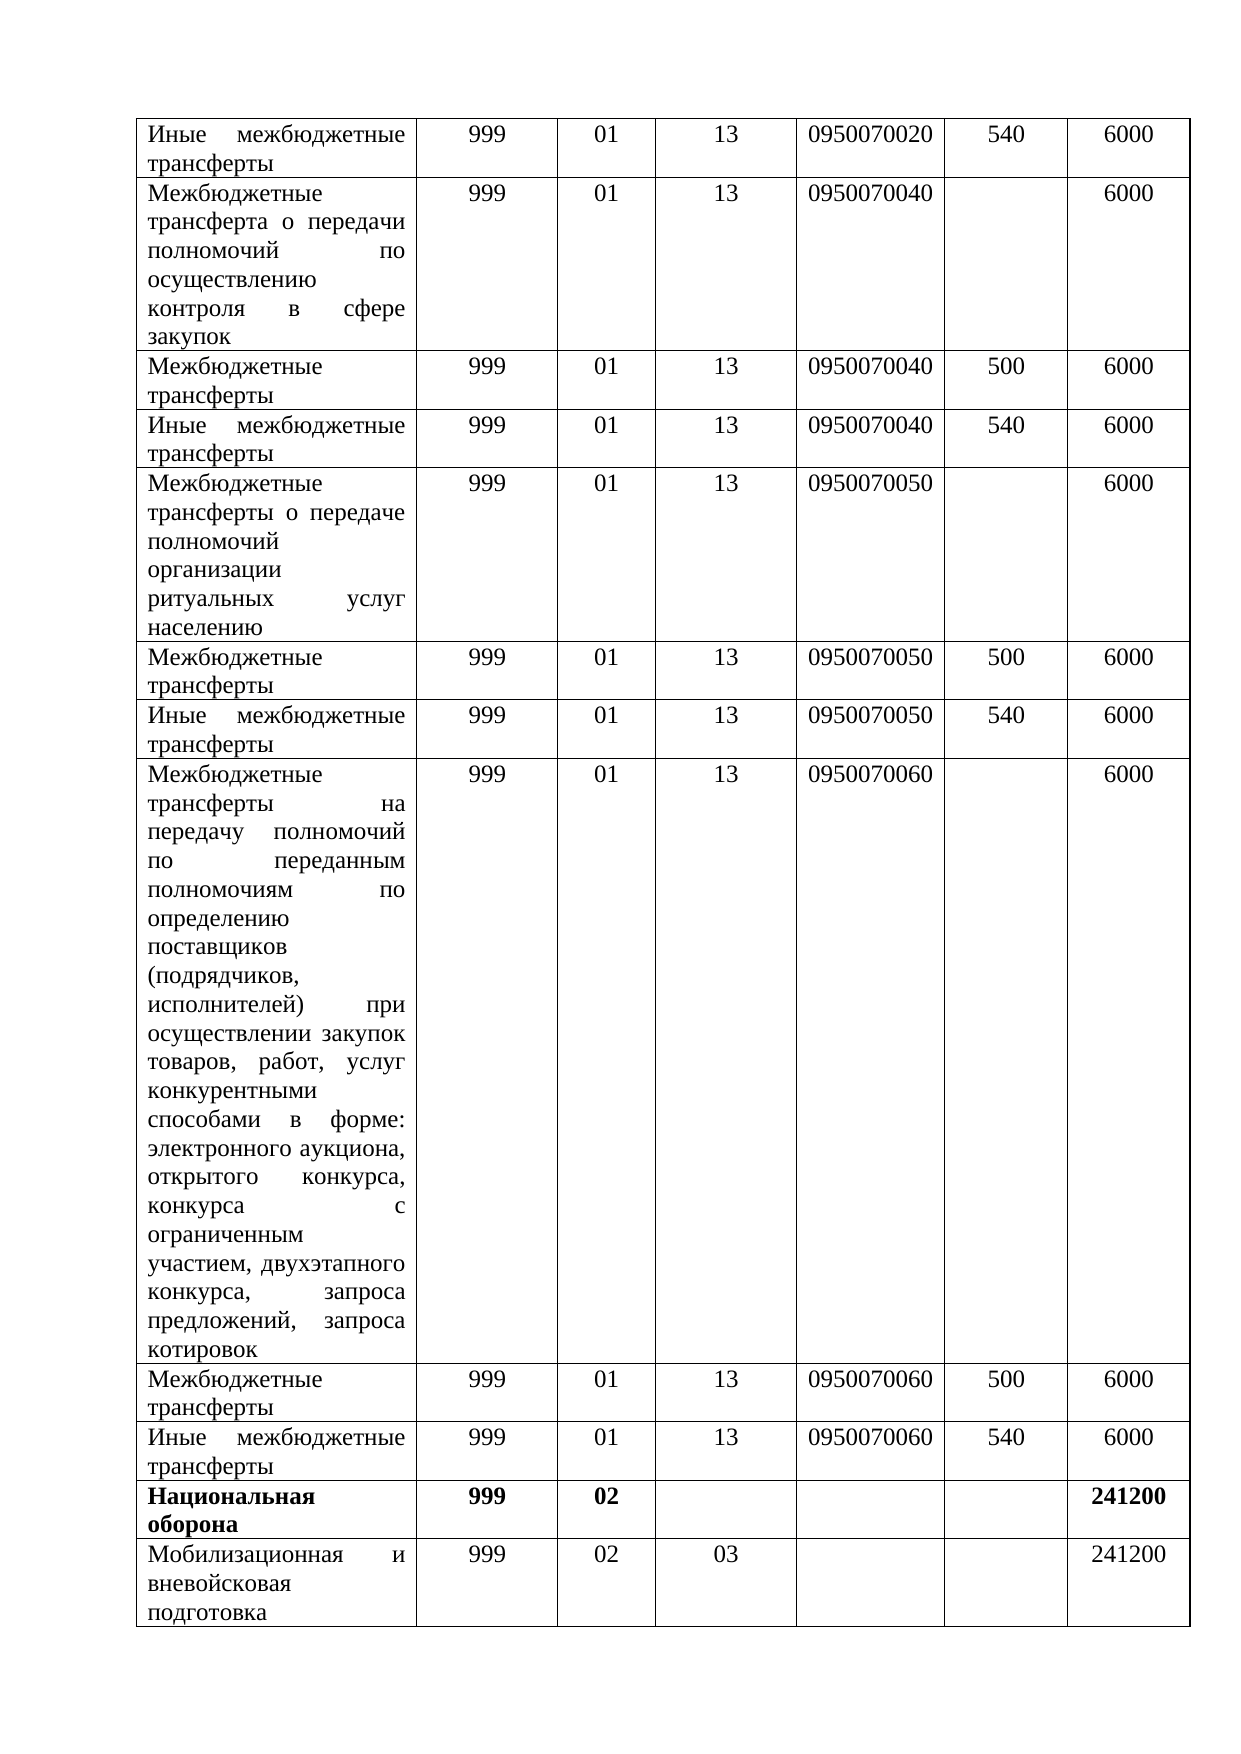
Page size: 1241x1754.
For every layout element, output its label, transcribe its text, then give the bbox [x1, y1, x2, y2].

table_cell 01 [558, 759, 655, 1363]
table_cell 999 [417, 351, 557, 409]
table_cell 13 [656, 700, 796, 758]
table_cell 6000 [1068, 410, 1189, 467]
table_cell 999 [417, 119, 557, 177]
table_cell Межбюджетные трансферты [137, 351, 416, 409]
table_cell 03 [656, 1539, 796, 1626]
table_cell Межбюджетные трансферты о передаче полномочий организации ритуальных услуг населению [137, 468, 416, 641]
table_cell 6000 [1068, 178, 1189, 350]
table_cell 0950070060 [797, 1422, 944, 1480]
table_cell 999 [417, 1364, 557, 1421]
table_cell 500 [945, 351, 1067, 409]
table_cell 540 [945, 410, 1067, 467]
table_cell 13 [656, 351, 796, 409]
table_cell 999 [417, 178, 557, 350]
table_cell 0950070020 [797, 119, 944, 177]
table_cell 6000 [1068, 1422, 1189, 1480]
table_cell 241200 [1068, 1539, 1189, 1626]
table_cell 0950070060 [797, 759, 944, 1363]
table_cell 0950070050 [797, 642, 944, 699]
table_cell 999 [417, 468, 557, 641]
table_cell 500 [945, 642, 1067, 699]
table_cell 241200 [1068, 1481, 1189, 1538]
table_cell 6000 [1068, 700, 1189, 758]
table_cell Иные межбюджетные трансферты [137, 700, 416, 758]
table_cell 999 [417, 1539, 557, 1626]
table_cell 01 [558, 642, 655, 699]
table_cell 999 [417, 642, 557, 699]
table_cell [656, 1481, 796, 1538]
table_cell 999 [417, 1422, 557, 1480]
table_cell 999 [417, 700, 557, 758]
table_cell Иные межбюджетные трансферты [137, 119, 416, 177]
table_cell 02 [558, 1539, 655, 1626]
table_cell 540 [945, 119, 1067, 177]
table_cell 6000 [1068, 351, 1189, 409]
table_cell 0950070050 [797, 468, 944, 641]
table_cell 0950070050 [797, 700, 944, 758]
table_cell 13 [656, 642, 796, 699]
table_cell 02 [558, 1481, 655, 1538]
table_cell [945, 1539, 1067, 1626]
table_cell Иные межбюджетные трансферты [137, 1422, 416, 1480]
table_cell [945, 468, 1067, 641]
table_cell 01 [558, 410, 655, 467]
table_cell 13 [656, 119, 796, 177]
table_cell Межбюджетные трансферты [137, 1364, 416, 1421]
table_cell 13 [656, 1364, 796, 1421]
table_cell 0950070040 [797, 178, 944, 350]
table_cell 540 [945, 1422, 1067, 1480]
table_cell 0950070060 [797, 1364, 944, 1421]
table_cell 13 [656, 1422, 796, 1480]
table_cell Иные межбюджетные трансферты [137, 410, 416, 467]
table_cell 6000 [1068, 1364, 1189, 1421]
table_cell 540 [945, 700, 1067, 758]
table_cell Национальная оборона [137, 1481, 416, 1538]
table_cell 01 [558, 178, 655, 350]
table_cell 01 [558, 468, 655, 641]
table_cell [945, 1481, 1067, 1538]
table_cell Межбюджетные трансферты [137, 642, 416, 699]
table_cell 6000 [1068, 642, 1189, 699]
table_cell 999 [417, 410, 557, 467]
table_cell [797, 1539, 944, 1626]
table_cell 13 [656, 410, 796, 467]
table_cell 01 [558, 119, 655, 177]
table_cell 999 [417, 1481, 557, 1538]
table_cell 13 [656, 759, 796, 1363]
table_cell Мобилизационная и вневойсковая подготовка [137, 1539, 416, 1626]
table_cell 0950070040 [797, 351, 944, 409]
table_cell 01 [558, 700, 655, 758]
table_cell 01 [558, 351, 655, 409]
table_cell 13 [656, 178, 796, 350]
table_cell 0950070040 [797, 410, 944, 467]
table_cell [945, 759, 1067, 1363]
table_cell 13 [656, 468, 796, 641]
table_cell 6000 [1068, 119, 1189, 177]
table_cell 6000 [1068, 468, 1189, 641]
table_cell 500 [945, 1364, 1067, 1421]
table_cell 999 [417, 759, 557, 1363]
table_cell [797, 1481, 944, 1538]
table_cell 6000 [1068, 759, 1189, 1363]
table_cell Межбюджетные трансферты на передачу полномочий по переданным полномочиям по определению поставщиков (подрядчиков, исполнителей) при осуществлении закупок товаров, работ, услуг конкурентными способами в форме: электронного аукциона, открытого конкурса, конкурса с ограниченным участием, двухэтапного конкурса, запроса предложений, запроса котировок [137, 759, 416, 1363]
table_cell [945, 178, 1067, 350]
table_cell 01 [558, 1422, 655, 1480]
table_cell Межбюджетные трансферта о передачи полномочий по осуществлению контроля в сфере закупок [137, 178, 416, 350]
table_cell 01 [558, 1364, 655, 1421]
